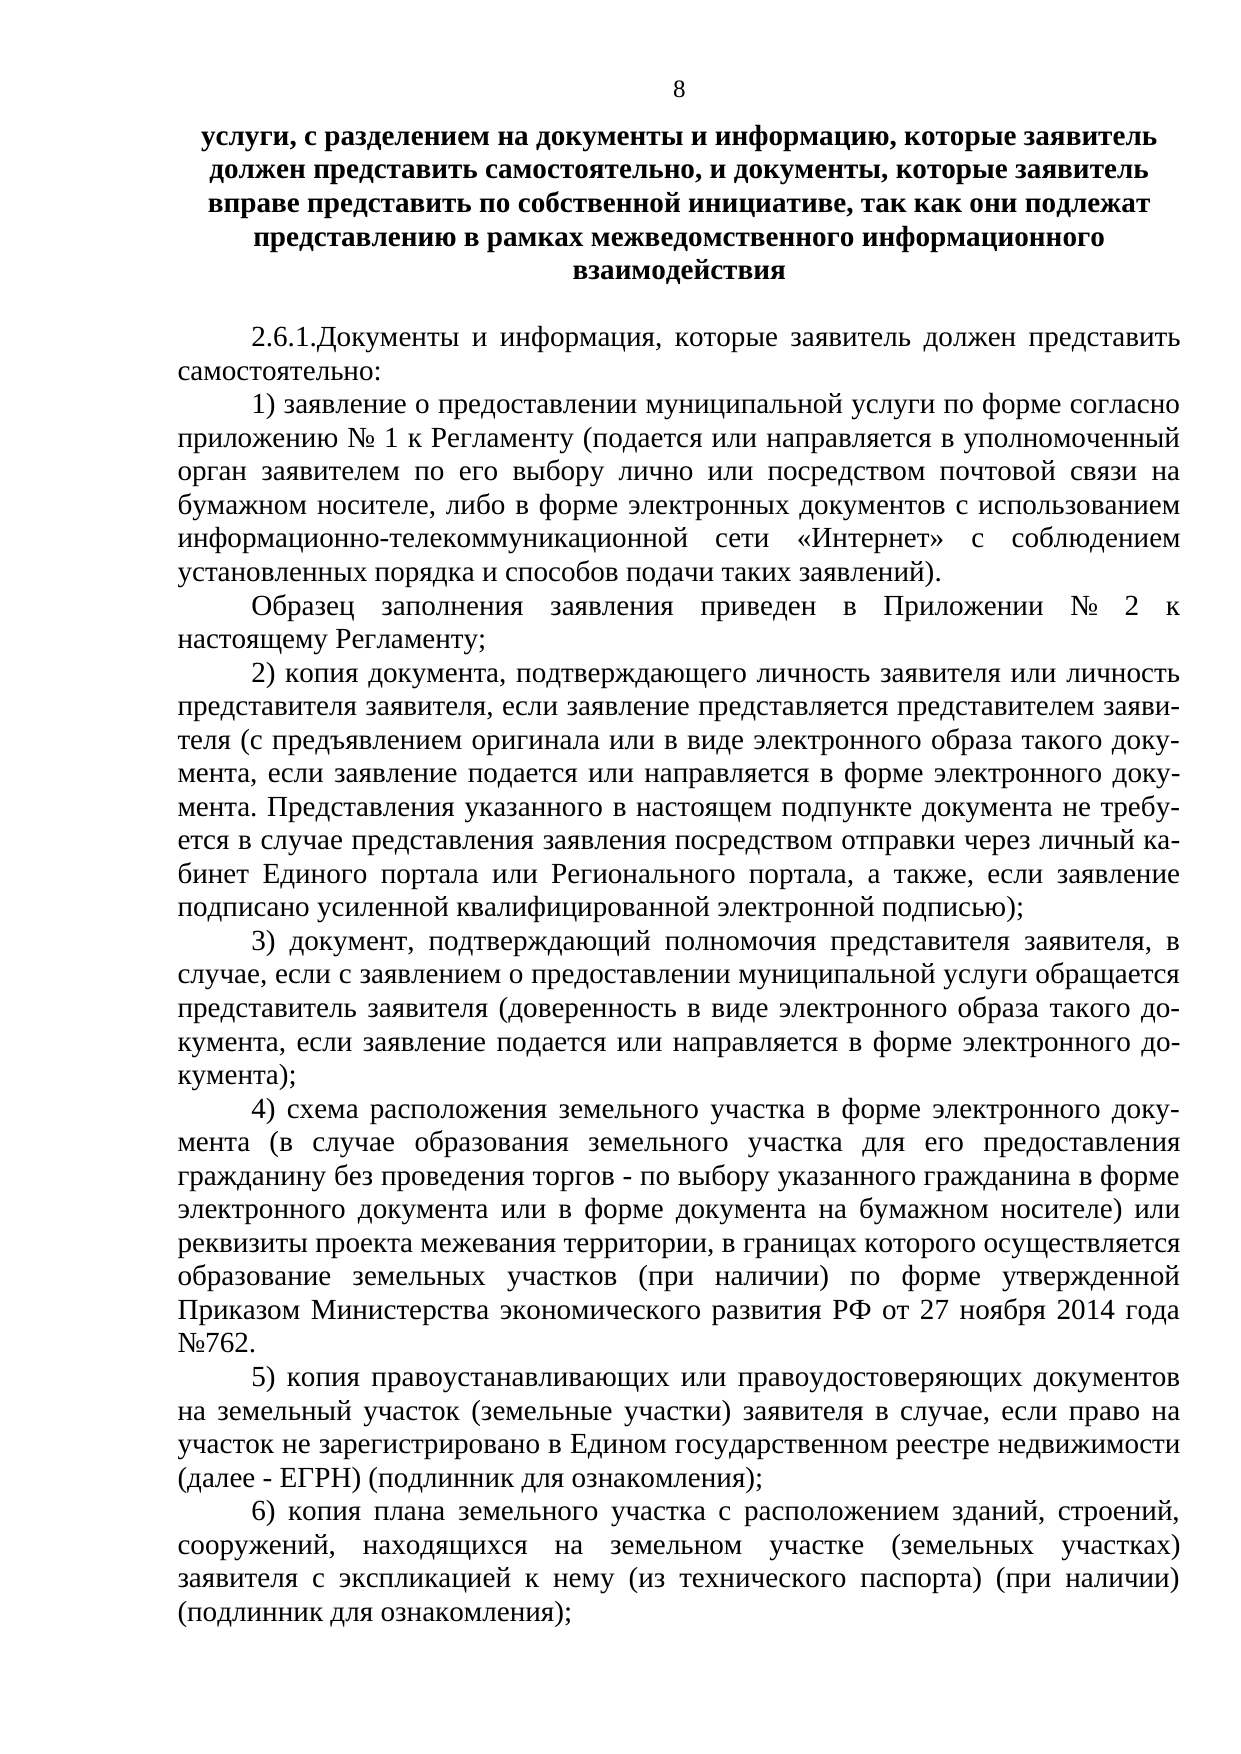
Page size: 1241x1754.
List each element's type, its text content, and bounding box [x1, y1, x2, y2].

text 5) копия правоустанавливающих или правоудостоверяющих документов на земельный участок (земельные участки) заявителя в случае, если право на участок не зарегистрировано в Едином государственном реестре недвижимости (далее - ЕГРН) (подлинник для ознакомления); [177, 1359, 1181, 1493]
text 3) документ, подтверждающий полномочия представителя заявителя, в случае, если с заявлением о предоставлении муниципальной услуги обращается представитель заявителя (доверенность в виде электронного образа такого до-кумента, если заявление подается или направляется в форме электронного до-кумента); [177, 923, 1181, 1091]
text 6) копия плана земельного участка с расположением зданий, строений, сооружений, находящихся на земельном участке (земельных участках) заявителя с экспликацией к нему (из технического паспорта) (при наличии) (подлинник для ознакомления); [177, 1493, 1181, 1627]
text 1) заявление о предоставлении муниципальной услуги по форме согласно приложению № 1 к Регламенту (подается или направляется в уполномоченный орган заявителем по его выбору лично или посредством почтовой связи на бумажном носителе, либо в форме электронных документов с использованием информационно-телекоммуникационной сети «Интернет» с соблюдением установленных порядка и способов подачи таких заявлений). [177, 386, 1181, 588]
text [177, 118, 1181, 252]
text 2.6.1.Документы и информация, которые заявитель должен представить самостоятельно: [177, 319, 1181, 386]
text взаимодействия [177, 252, 1181, 286]
text 4) схема расположения земельного участка в форме электронного доку-мента (в случае образования земельного участка для его предоставления гражданину без проведения торгов - по выбору указанного гражданина в форме электронного документа или в форме документа на бумажном носителе) или реквизиты проекта межевания территории, в границах которого осуществляется образование земельных участков (при наличии) по форме утвержденной Приказом Министерства экономического развития РФ от 27 ноября 2014 года №762. [177, 1091, 1181, 1359]
text Образец заполнения заявления приведен в Приложении № 2 к настоящему Регламенту; [177, 588, 1181, 655]
text 2) копия документа, подтверждающего личность заявителя или личность представителя заявителя, если заявление представляется представителем заяви-теля (с предъявлением оригинала или в виде электронного образа такого доку-мента, если заявление подается или направляется в форме электронного доку-мента. Представления указанного в настоящем подпункте документа не требу-ется в случае представления заявления посредством отправки через личный ка-бинет Единого портала или Регионального портала, а также, если заявление подписано усиленной квалифицированной электронной подписью); [177, 655, 1181, 923]
